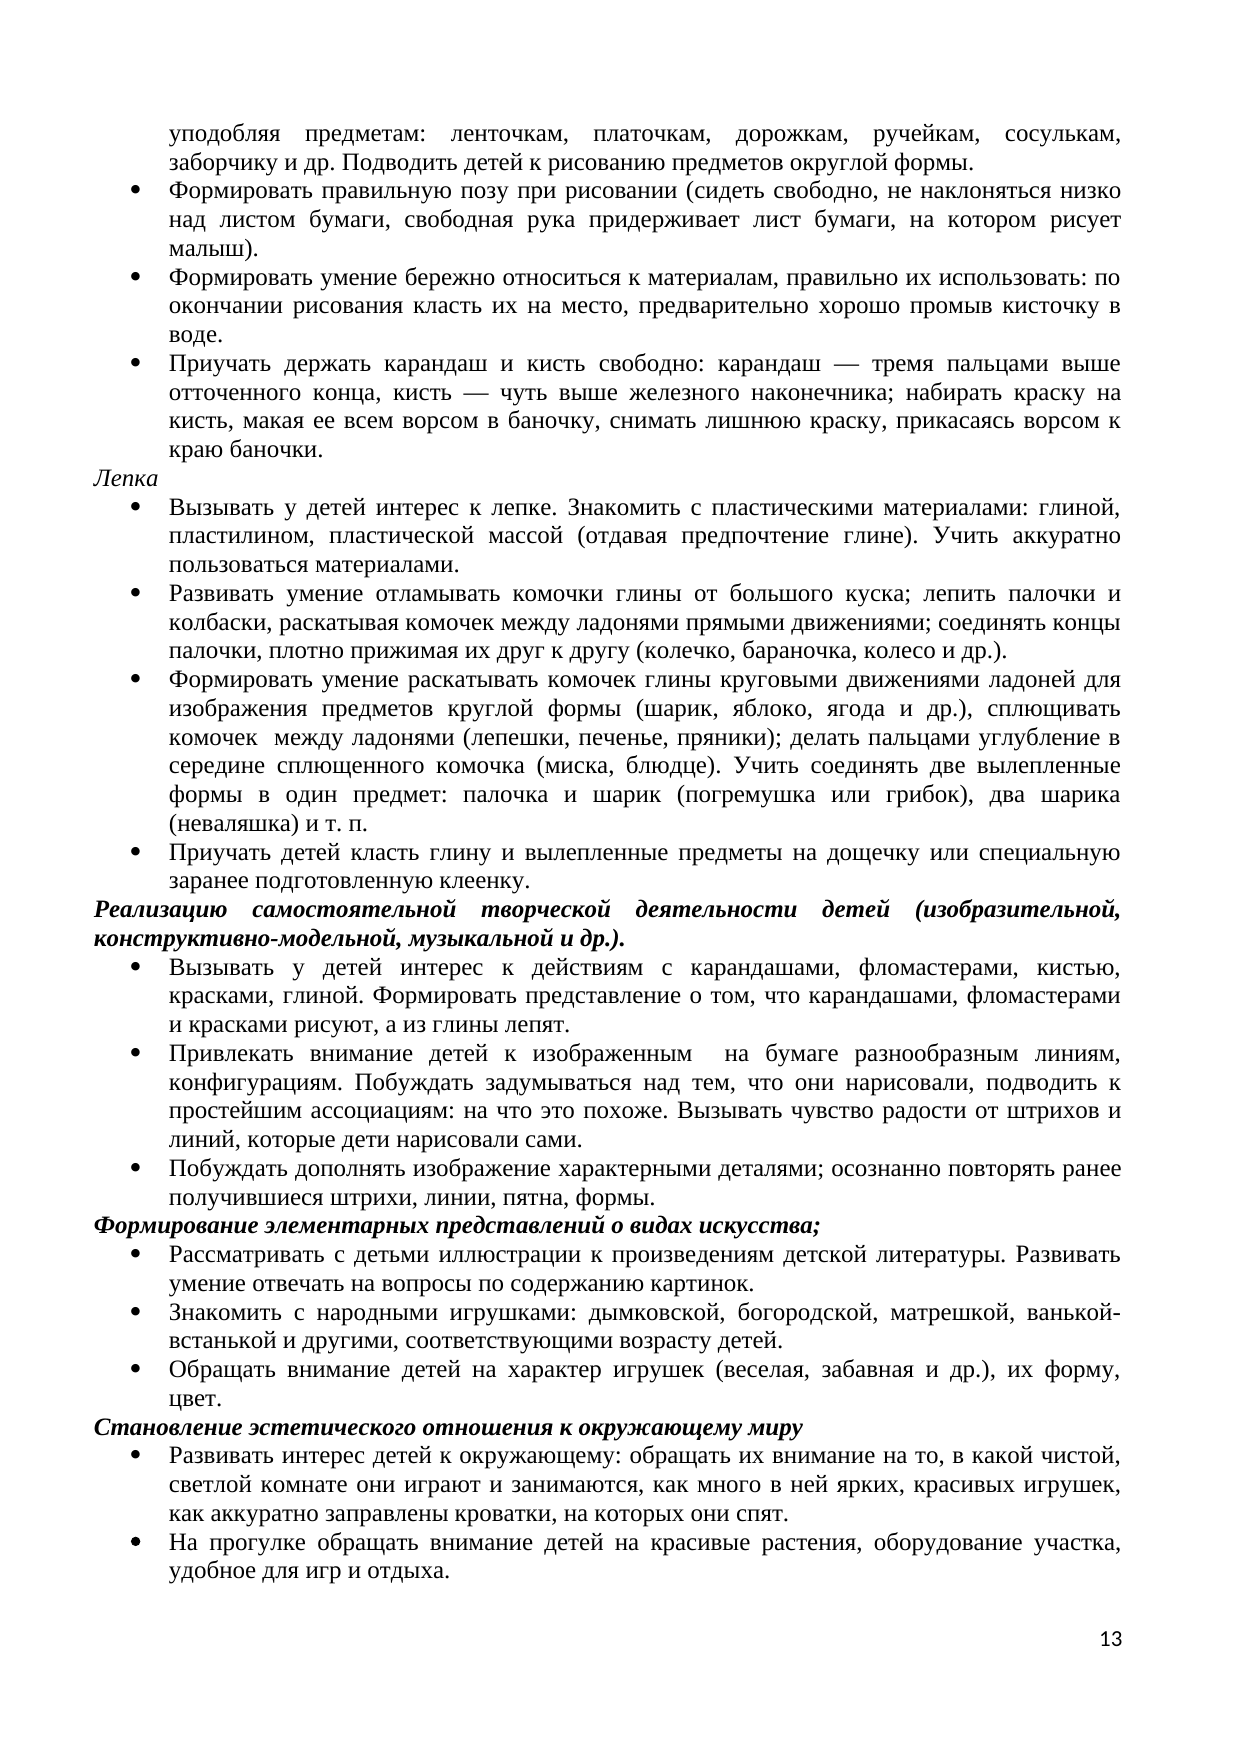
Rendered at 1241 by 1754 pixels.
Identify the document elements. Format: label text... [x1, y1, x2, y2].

list Развивать умение отламывать комочки глины от большого куска; лепить палочки и колбаски, раскатывая комочек между ладонями прямыми движениями; соединять концы палочки, плотно прижимая их друг к другу (колечко, бараночка, колесо и др.). [131, 578, 1122, 664]
text Формирование элементарных представлений о видах искусства; [94, 1211, 1122, 1239]
list Рассматривать с детьми иллюстрации к произведениям детской литературы. Развивать умение отвечать на вопросы по содержанию картинок. [131, 1239, 1122, 1297]
list Приучать держать карандаш и кисть свободно: карандаш — тремя пальцами выше отточенного конца, кисть — чуть выше железного наконечника; набирать краску на кисть, макая ее всем ворсом в баночку, снимать лишнюю краску, прикасаясь ворсом к краю баночки. [131, 348, 1122, 463]
list На прогулке обращать внимание детей на красивые растения, оборудование участка, удобное для игр и отдыха. [131, 1527, 1122, 1584]
list Развивать интерес детей к окружающему: обращать их внимание на то, в какой чистой, светлой комнате они играют и занимаются, как много в ней ярких, красивых игрушек, как аккуратно заправлены кроватки, на которых они спят. [131, 1441, 1122, 1527]
list Знакомить с народными игрушками: дымковской, богородской, матрешкой, ванькой- встанькой и другими, соответствующими возрасту детей. [131, 1297, 1122, 1354]
text Лепка [94, 463, 1122, 492]
list Обращать внимание детей на характер игрушек (веселая, забавная и др.), их форму, цвет. [131, 1354, 1122, 1412]
list Привлекать внимание детей к изображенным на бумаге разнообразным линиям, конфигурациям. Побуждать задумываться над тем, что они нарисовали, подводить к простейшим ассоциациям: на что это похоже. Вызывать чувство радости от штрихов и линий, которые дети нарисовали сами. [131, 1038, 1122, 1153]
text Становление эстетического отношения к окружающему миру [94, 1412, 1122, 1441]
list Побуждать дополнять изображение характерными деталями; осознанно повторять ранее получившиеся штрихи, линии, пятна, формы. [131, 1153, 1122, 1211]
list Вызывать у детей интерес к действиям с карандашами, фломастерами, кистью, красками, глиной. Формировать представление о том, что карандашами, фломастерами и красками рисуют, а из глины лепят. [131, 952, 1122, 1038]
text Реализацию самостоятельной творческой деятельности детей (изобразительной, конструктивно-модельной, музыкальной и др.). [94, 894, 1122, 952]
list Формировать умение бережно относиться к материалам, правильно их использовать: по окончании рисования класть их на место, предварительно хорошо промыв кисточку в воде. [131, 262, 1122, 348]
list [131, 118, 1122, 176]
list Приучать детей класть глину и вылепленные предметы на дощечку или специальную заранее подготовленную клеенку. [131, 837, 1122, 894]
list Формировать умение раскатывать комочек глины круговыми движениями ладоней для изображения предметов круглой формы (шарик, яблоко, ягода и др.), сплющивать комочек между ладонями (лепешки, печенье, пряники); делать пальцами углубление в середине сплющенного комочка (миска, блюдце). Учить соединять две вылепленные формы в один предмет: палочка и шарик (погремушка или грибок), два шарика (неваляшка) и т. п. [131, 664, 1122, 837]
list Вызывать у детей интерес к лепке. Знакомить с пластическими материалами: глиной, пластилином, пластической массой (отдавая предпочтение глине). Учить аккуратно пользоваться материалами. [131, 492, 1122, 578]
list Формировать правильную позу при рисовании (сидеть свободно, не наклоняться низко над листом бумаги, свободная рука придерживает лист бумаги, на котором рисует малыш). [131, 176, 1122, 262]
